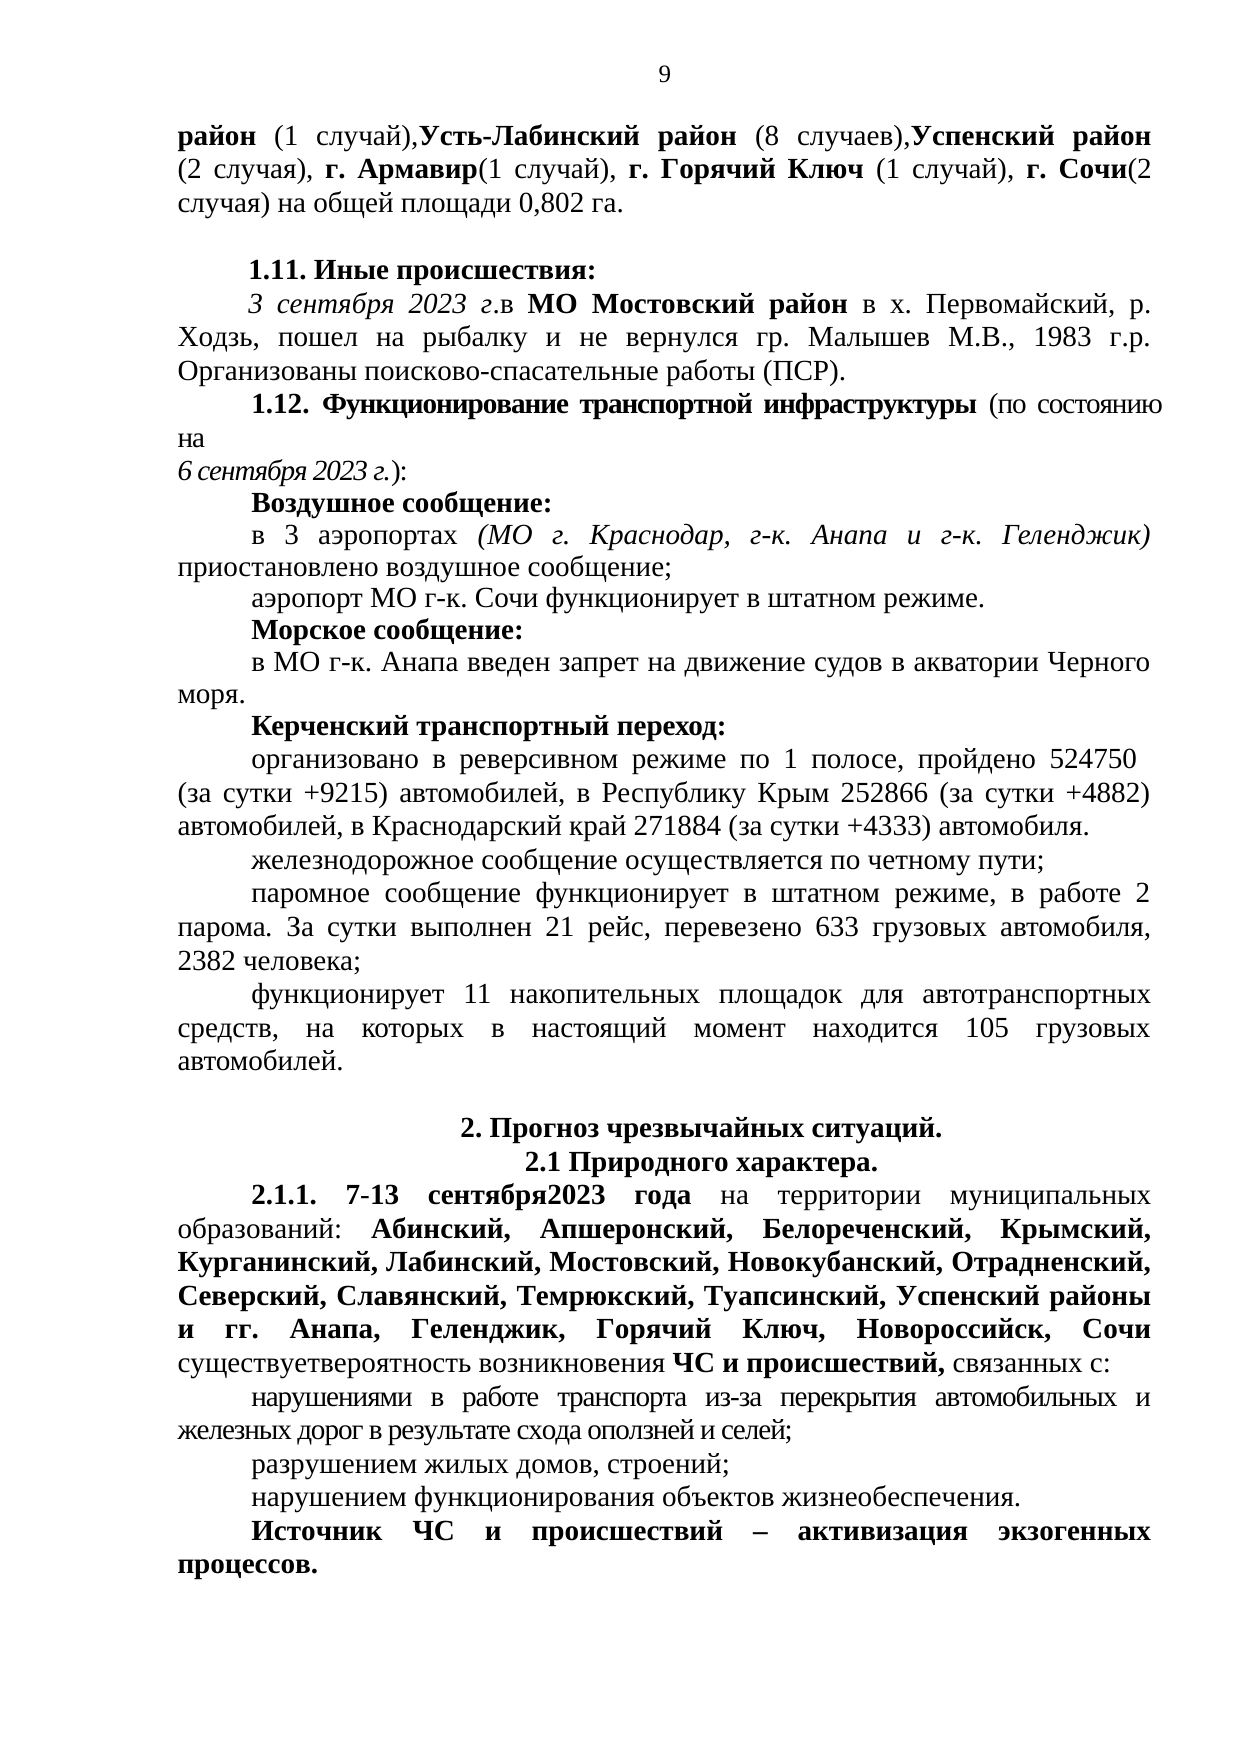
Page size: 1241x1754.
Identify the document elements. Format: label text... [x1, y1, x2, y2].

text разрушением жилых домов, строений; [177, 1446, 1152, 1479]
text в 3 аэропортах (МО г. Краснодар, г-к. Анапа и г-к. Геленджик) приостановлено воздушное сообщение; [177, 519, 1152, 582]
text в МО г-к. Анапа введен запрет на движение судов в акватории Черного моря. [177, 646, 1152, 710]
text железнодорожное сообщение осуществляется по четному пути; [177, 842, 1152, 876]
text Воздушное сообщение: [177, 487, 1152, 519]
text функционирует 11 накопительных площадок для автотранспортных средств, на которых в настоящий момент находится 105 грузовых автомобилей. [177, 976, 1152, 1077]
text нарушением функционирования объектов жизнеобеспечения. [177, 1479, 1152, 1513]
text Источник ЧС и происшествий – активизация экзогенных процессов. [177, 1513, 1152, 1580]
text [177, 118, 1152, 219]
text нарушениями в работе транспорта из-за перекрытия автомобильных и железных дорог в результате схода оползней и селей; [177, 1379, 1152, 1446]
text аэропорт МО г-к. Сочи функционирует в штатном режиме. [177, 582, 1152, 614]
text паромное сообщение функционирует в штатном режиме, в работе 2 парома. За сутки выполнен 21 рейс, перевезено 633 грузовых автомобиля, 2382 человека; [177, 876, 1152, 976]
text 2.1 Природного характера. [177, 1144, 1152, 1177]
text организовано в реверсивном режиме по 1 полосе, пройдено 524750 (за сутки +9215) автомобилей, в Республику Крым 252866 (за сутки +4882) автомобилей, в Краснодарский край 271884 (за сутки +4333) автомобиля. [177, 741, 1152, 842]
text 3 сентября 2023 г.в МО Мостовский район в х. Первомайский, р. Ходзь, пошел на рыбалку и не вернулся гр. Малышев М.В., 1983 г.р. Организованы поисково-спасательные работы (ПСР). [177, 286, 1152, 386]
text Керченский транспортный переход: [177, 710, 1152, 741]
text 2. Прогноз чрезвычайных ситуаций. [177, 1110, 1152, 1144]
text 1.12. Функционирование транспортной инфраструктуры (по состоянию на 6 сентября 2023 г.): [177, 386, 1163, 487]
text Морское сообщение: [177, 614, 1152, 646]
text 2.1.1. 7-13 сентября2023 года на территории муниципальных образований: Абинский, Апшеронский, Белореченский, Крымский, Курганинский, Лабинский, Мостовский, Новокубанский, Отрадненский, Северский, Славянский, Темрюкский, Туапсинский, Успенский районы и гг. Анапа, Геленджик, Горячий Ключ, Новороссийск, Сочи существуетвероятность возникновения ЧС и происшествий, связанных с: [177, 1177, 1152, 1379]
text 1.11. Иные происшествия: [177, 252, 1152, 286]
